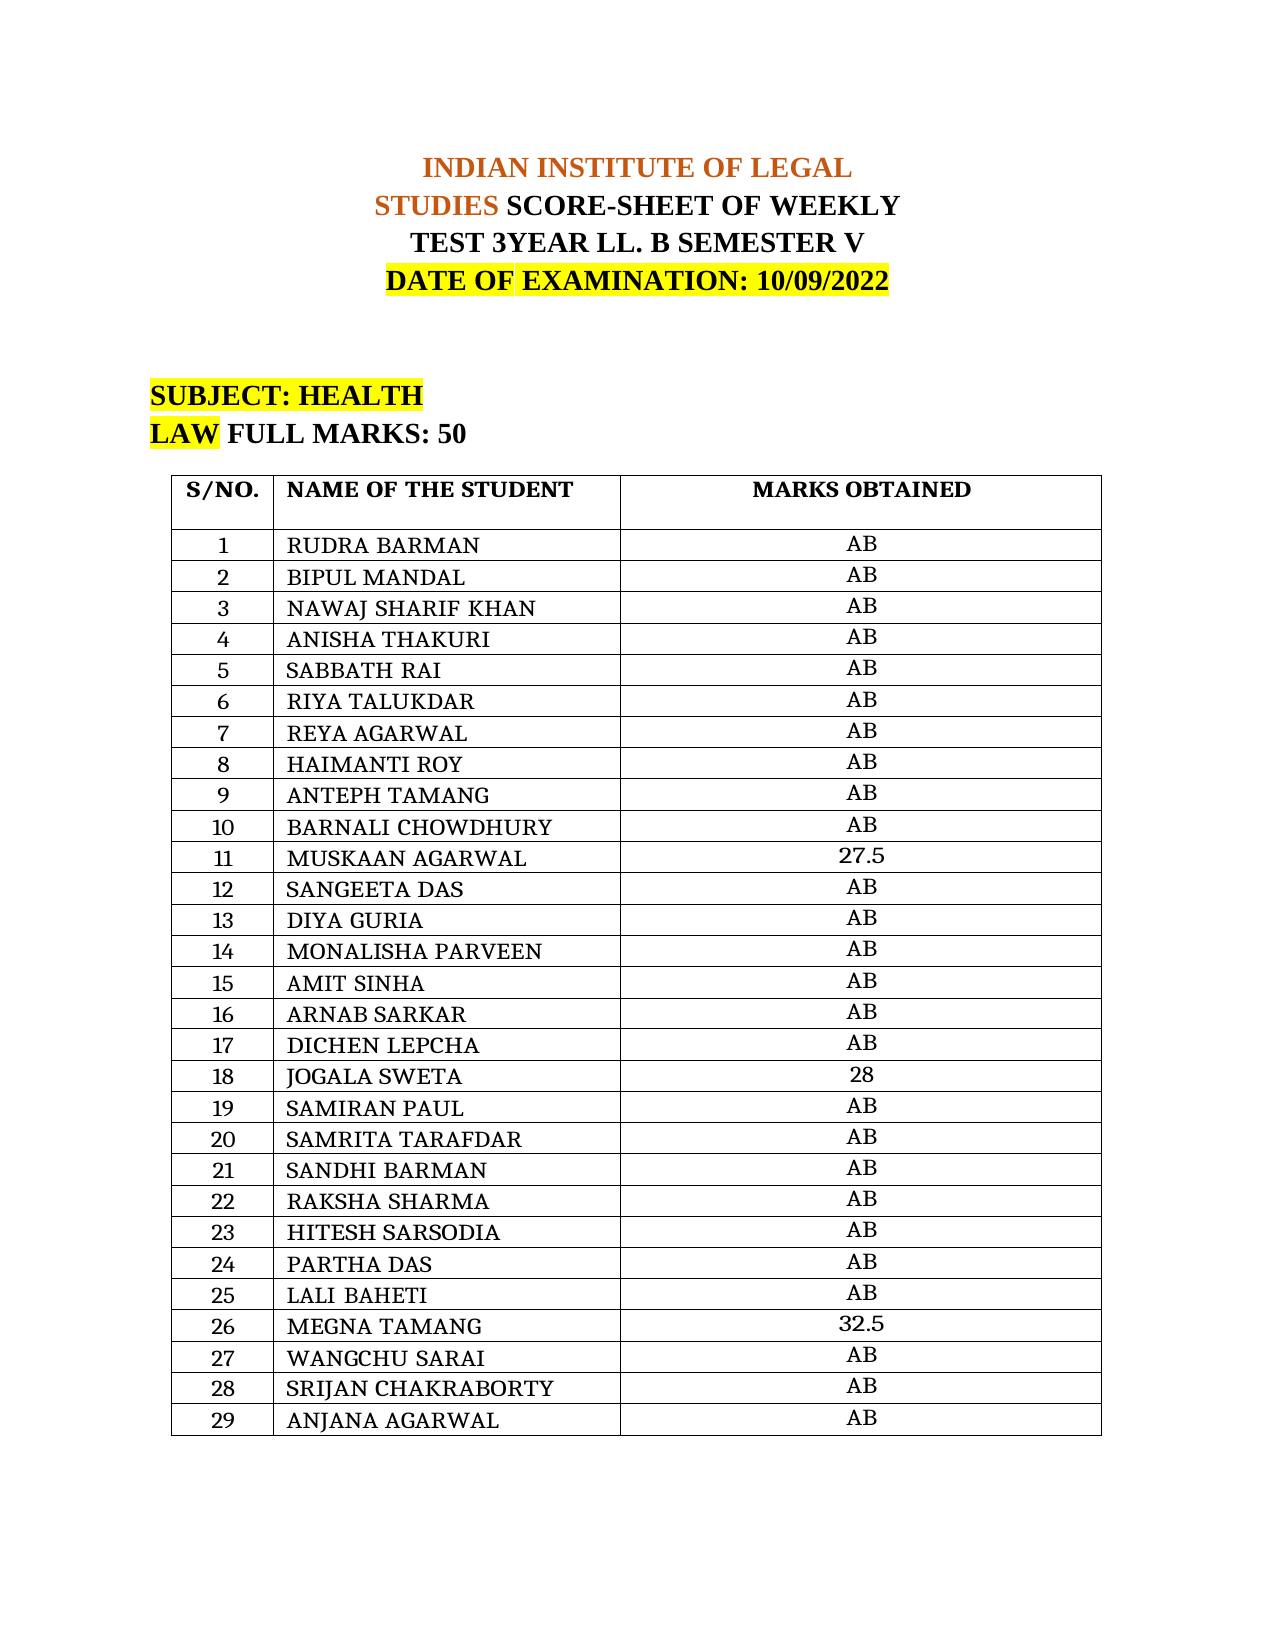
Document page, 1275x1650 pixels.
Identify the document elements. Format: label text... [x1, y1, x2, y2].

text DATE OF EXAMINATION: 10/09/2022 [356, 263, 918, 297]
table_cell AB [621, 530, 1101, 560]
table_header NAME OF THE STUDENT [274, 476, 620, 529]
table_cell REYA AGARWAL [274, 717, 620, 747]
table_cell AB [621, 717, 1101, 747]
table_cell 28 [172, 1373, 273, 1403]
table_cell AB [621, 655, 1101, 685]
table_cell 26 [172, 1310, 273, 1341]
table_cell BIPUL MANDAL [274, 561, 620, 591]
table_cell 15 [172, 967, 273, 997]
table_cell 8 [172, 748, 273, 778]
table_cell 16 [172, 999, 273, 1028]
table_cell AB [621, 873, 1101, 903]
table_cell PARTHA DAS [274, 1248, 620, 1278]
table_cell 10 [172, 811, 273, 841]
table_cell ARNAB SARKAR [274, 999, 620, 1028]
table_cell ANISHA THAKURI [274, 624, 620, 653]
table_cell 19 [172, 1092, 273, 1122]
table_cell AB [621, 1123, 1101, 1153]
table_cell AB [621, 686, 1101, 716]
table_cell SAMRITA TARAFDAR [274, 1123, 620, 1153]
table_cell AB [621, 1404, 1101, 1434]
table_cell 6 [172, 686, 273, 716]
table_cell AB [621, 967, 1101, 997]
table_cell 9 [172, 779, 273, 810]
table_cell AB [621, 779, 1101, 810]
table_cell AB [621, 1029, 1101, 1060]
table_cell NAWAJ SHARIF KHAN [274, 592, 620, 623]
table_cell SANGEETA DAS [274, 873, 620, 903]
table_cell HITESH SARSODIA [274, 1217, 620, 1247]
table_cell 29 [172, 1404, 273, 1434]
table_cell AB [621, 1279, 1101, 1309]
table_cell 14 [172, 936, 273, 966]
table_cell 25 [172, 1279, 273, 1309]
table_cell AB [621, 936, 1101, 966]
table_cell 5 [172, 655, 273, 685]
table_cell 12 [172, 873, 273, 903]
table_cell SABBATH RAI [274, 655, 620, 685]
table_cell JOGALA SWETA [274, 1061, 620, 1091]
table_cell RIYA TALUKDAR [274, 686, 620, 716]
table_cell HAIMANTI ROY [274, 748, 620, 778]
table_cell LALI BAHETI [274, 1279, 620, 1309]
table_cell 11 [172, 842, 273, 872]
table_cell DIYA GURIA [274, 905, 620, 934]
table_cell AB [621, 1248, 1101, 1278]
table_header MARKS OBTAINED [621, 476, 1101, 529]
table_cell 23 [172, 1217, 273, 1247]
table_cell 24 [172, 1248, 273, 1278]
table_cell AB [621, 1186, 1101, 1216]
table_cell SRIJAN CHAKRABORTY [274, 1373, 620, 1403]
table_cell 22 [172, 1186, 273, 1216]
table_cell 18 [172, 1061, 273, 1091]
table_cell 17 [172, 1029, 273, 1060]
table_cell 13 [172, 905, 273, 934]
table_cell 27.5 [621, 842, 1101, 872]
table_cell AMIT SINHA [274, 967, 620, 997]
table_cell MONALISHA PARVEEN [274, 936, 620, 966]
table_cell RUDRA BARMAN [274, 530, 620, 560]
table_cell AB [621, 624, 1101, 653]
table_cell MEGNA TAMANG [274, 1310, 620, 1341]
table_cell AB [621, 811, 1101, 841]
table_cell AB [621, 1373, 1101, 1403]
table_cell 27 [172, 1342, 273, 1372]
table_cell WANGCHU SARAI [274, 1342, 620, 1372]
text INDIAN INSTITUTE OF LEGAL STUDIES SCORE-SHEET OF WEEKLY TEST 3YEAR LL. B SEMESTER V [356, 150, 918, 259]
table_cell AB [621, 748, 1101, 778]
table_cell AB [621, 561, 1101, 591]
table_cell AB [621, 1092, 1101, 1122]
table_cell AB [621, 1342, 1101, 1372]
table_cell 4 [172, 624, 273, 653]
table_cell 1 [172, 530, 273, 560]
table_cell SAMIRAN PAUL [274, 1092, 620, 1122]
table_cell BARNALI CHOWDHURY [274, 811, 620, 841]
table_cell AB [621, 1154, 1101, 1184]
table_cell AB [621, 1217, 1101, 1247]
table_cell AB [621, 905, 1101, 934]
table_cell 21 [172, 1154, 273, 1184]
table_cell ANTEPH TAMANG [274, 779, 620, 810]
text SUBJECT: HEALTH LAW FULL MARKS: 50 [150, 378, 500, 449]
table_cell RAKSHA SHARMA [274, 1186, 620, 1216]
table_cell DICHEN LEPCHA [274, 1029, 620, 1060]
table_cell 28 [621, 1061, 1101, 1091]
table_cell AB [621, 592, 1101, 623]
table_cell 20 [172, 1123, 273, 1153]
table_cell 7 [172, 717, 273, 747]
table_cell 2 [172, 561, 273, 591]
table_cell 32.5 [621, 1310, 1101, 1341]
table_cell AB [621, 999, 1101, 1028]
table_cell MUSKAAN AGARWAL [274, 842, 620, 872]
table_cell 3 [172, 592, 273, 623]
table_header S/NO. [172, 476, 273, 529]
table_cell SANDHI BARMAN [274, 1154, 620, 1184]
table_cell ANJANA AGARWAL [274, 1404, 620, 1434]
